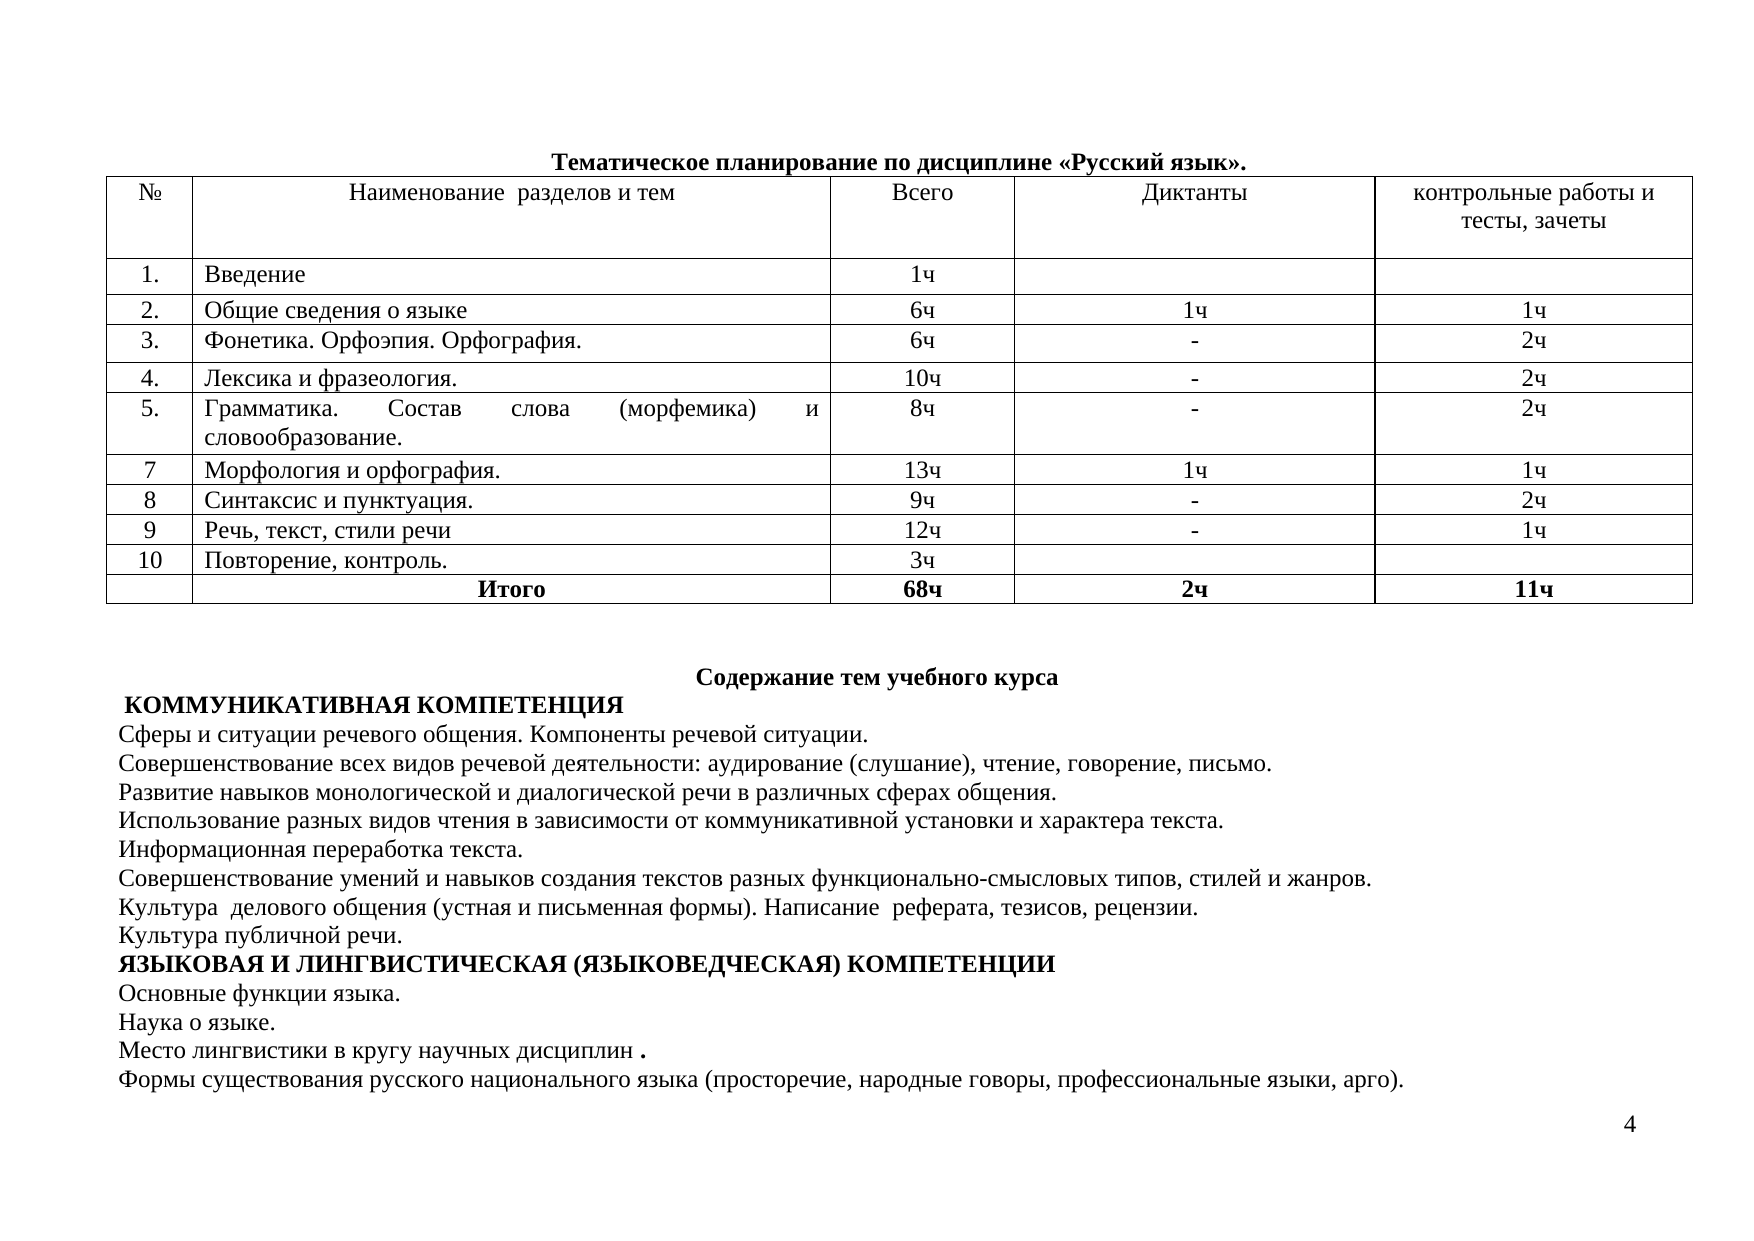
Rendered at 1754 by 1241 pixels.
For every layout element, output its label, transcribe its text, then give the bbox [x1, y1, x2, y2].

table_cell 11ч [1376, 575, 1692, 603]
table_cell 2ч [1376, 485, 1692, 514]
table_cell Речь, текст, стили речи [193, 515, 830, 544]
table_cell Грамматика. Состав слова (морфемика) и словообразование. [193, 393, 830, 454]
table_cell 3ч [831, 545, 1014, 573]
table_cell Общие сведения о языке [193, 295, 830, 324]
table_cell [1015, 545, 1374, 573]
table_cell Повторение, контроль. [193, 545, 830, 573]
table_cell [1376, 259, 1692, 294]
table_cell 6ч [831, 295, 1014, 324]
table_cell Введение [193, 259, 830, 294]
table_cell 12ч [831, 515, 1014, 544]
text Культура публичной речи. [118, 921, 1630, 949]
table_cell 2ч [1015, 575, 1374, 603]
table_cell 8ч [831, 393, 1014, 454]
table_cell 1ч [1376, 295, 1692, 324]
table_cell 10ч [831, 363, 1014, 392]
text Тематическое планирование по дисциплине «Русский язык». [156, 147, 1636, 176]
text Наука о языке. [118, 1007, 1630, 1036]
table_cell 1. [107, 259, 192, 294]
table_cell - [1015, 485, 1374, 514]
table_cell 68ч [831, 575, 1014, 603]
table_cell [107, 575, 192, 603]
table_cell 2ч [1376, 363, 1692, 392]
table_cell Фонетика. Орфоэпия. Орфография. [193, 325, 830, 362]
table_cell 2ч [1376, 393, 1692, 454]
table_cell 5. [107, 393, 192, 454]
table_cell 1ч [1015, 295, 1374, 324]
text Развитие навыков монологической и диалогической речи в различных сферах общения. [118, 777, 1630, 806]
table_header контрольные работы и тесты, зачеты [1376, 177, 1692, 258]
table_cell [1015, 259, 1374, 294]
table_cell Морфология и орфография. [193, 455, 830, 484]
table_cell - [1015, 393, 1374, 454]
table_cell Итого [193, 575, 830, 603]
table_header Всего [831, 177, 1014, 258]
text Информационная переработка текста. [118, 834, 1630, 863]
table_cell 1ч [1376, 455, 1692, 484]
text Использование разных видов чтения в зависимости от коммуникативной установки и характера текста. [118, 806, 1630, 834]
table_cell 1ч [1015, 455, 1374, 484]
table_cell 10 [107, 545, 192, 573]
table_cell Синтаксис и пунктуация. [193, 485, 830, 514]
text языковая и Лингвистическая (языковедческая) компетенции [118, 949, 1630, 978]
table_cell 3. [107, 325, 192, 362]
table_header Наименование разделов и тем [193, 177, 830, 258]
table_cell 13ч [831, 455, 1014, 484]
table_cell 1ч [831, 259, 1014, 294]
table_cell 1ч [1376, 515, 1692, 544]
table_cell 2ч [1376, 325, 1692, 362]
text Совершенствование умений и навыков создания текстов разных функционально-смысловых типов, стилей и жанров. [118, 863, 1630, 892]
table_cell 4. [107, 363, 192, 392]
table_cell 6ч [831, 325, 1014, 362]
text Основные функции языка. [118, 978, 1630, 1007]
text Формы существования русского национального языка (просторечие, народные говоры, профессиональные языки, арго). [118, 1064, 1630, 1093]
text Коммуникативная компетенция [124, 691, 1630, 719]
table_cell 9 [107, 515, 192, 544]
table_cell 8 [107, 485, 192, 514]
text Совершенствование всех видов речевой деятельности: аудирование (слушание), чтение, говорение, письмо. [118, 748, 1630, 777]
table_cell Лексика и фразеология. [193, 363, 830, 392]
text Сферы и ситуации речевого общения. Компоненты речевой ситуации. [118, 719, 1630, 748]
table_header № [107, 177, 192, 258]
text Культура делового общения (устная и письменная формы). Написание реферата, тезисов, рецензии. [118, 892, 1630, 921]
text Содержание тем учебного курса [124, 662, 1630, 691]
table_header Диктанты [1015, 177, 1374, 258]
table_cell [1376, 545, 1692, 573]
table_cell - [1015, 515, 1374, 544]
table_cell 2. [107, 295, 192, 324]
table_cell - [1015, 325, 1374, 362]
table_cell 7 [107, 455, 192, 484]
table_cell - [1015, 363, 1374, 392]
text Место лингвистики в кругу научных дисциплин . [118, 1036, 1630, 1064]
table_cell 9ч [831, 485, 1014, 514]
